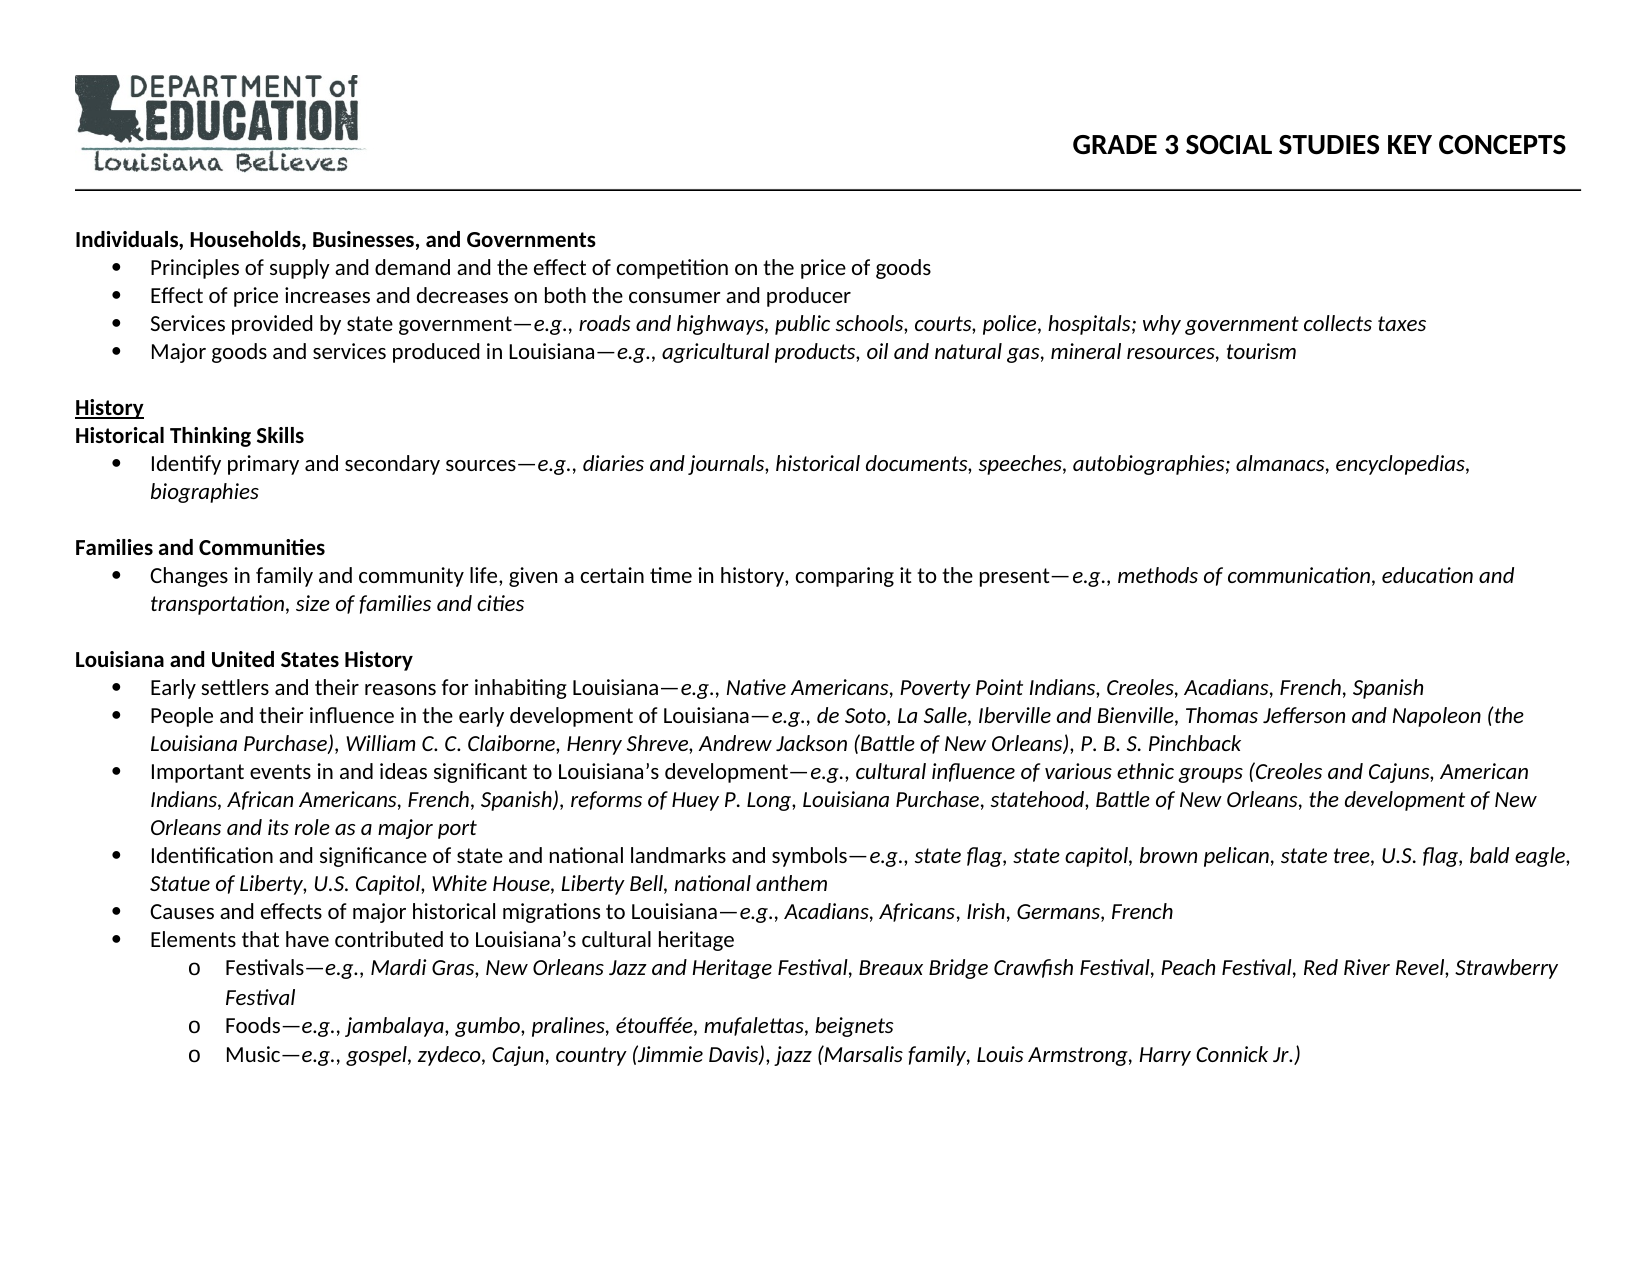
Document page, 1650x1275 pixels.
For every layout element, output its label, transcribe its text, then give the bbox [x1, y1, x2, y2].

list Services provided by state government—e.g., roads and highways, public schools, courts, police, hospitals; why government collects taxes [112, 309, 1575, 337]
list Identification and significance of state and national landmarks and symbols—e.g., state flag, state capitol, brown pelican, state tree, U.S. flag, bald eagle, Statue of Liberty, U.S. Capitol, White House, Liberty Bell, national anthem [112, 841, 1575, 897]
list Festivals—e.g., Mardi Gras, New Orleans Jazz and Heritage Festival, Breaux Bridge Crawfish Festival, Peach Festival, Red River Revel, Strawberry Festival [187, 953, 1575, 1011]
list Causes and effects of major historical migrations to Louisiana—e.g., Acadians, Africans, Irish, Germans, French [112, 897, 1575, 926]
list Changes in family and community life, given a certain time in history, comparing it to the present—e.g., methods of communication, education and transportation, size of families and cities [112, 561, 1575, 617]
text Individuals, Households, Businesses, and Governments [75, 225, 1575, 253]
list Early settlers and their reasons for inhabiting Louisiana—e.g., Native Americans, Poverty Point Indians, Creoles, Acadians, French, Spanish [112, 673, 1575, 701]
text Historical Thinking Skills [75, 421, 1575, 449]
list Important events in and ideas significant to Louisiana’s development—e.g., cultural influence of various ethnic groups (Creoles and Cajuns, American Indians, African Americans, French, Spanish), reforms of Huey P. Long, Louisiana Purchase, statehood, Battle of New Orleans, the development of New Orleans and its role as a major port [112, 757, 1575, 841]
text History [75, 393, 1575, 421]
list Music—e.g., gospel, zydeco, Cajun, country (Jimmie Davis), jazz (Marsalis family, Louis Armstrong, Harry Connick Jr.) [187, 1040, 1575, 1069]
text Louisiana and United States History [75, 645, 1575, 673]
list Principles of supply and demand and the effect of competition on the price of goods [112, 253, 1575, 281]
list Elements that have contributed to Louisiana’s cultural heritage [112, 926, 1575, 953]
list Effect of price increases and decreases on both the consumer and producer [112, 281, 1575, 309]
list Foods—e.g., jambalaya, gumbo, pralines, étouffée, mufalettas, beignets [187, 1011, 1575, 1040]
list People and their influence in the early development of Louisiana—e.g., de Soto, La Salle, Iberville and Bienville, Thomas Jefferson and Napoleon (the Louisiana Purchase), William C. C. Claiborne, Henry Shreve, Andrew Jackson (Battle of New Orleans), P. B. S. Pinchback [112, 701, 1575, 757]
list Major goods and services produced in Louisiana—e.g., agricultural products, oil and natural gas, mineral resources, tourism [112, 337, 1575, 365]
picture [75, 75, 1582, 191]
list Identify primary and secondary sources—e.g., diaries and journals, historical documents, speeches, autobiographies; almanacs, encyclopedias, biographies [112, 449, 1575, 505]
text Families and Communities [75, 533, 1575, 561]
